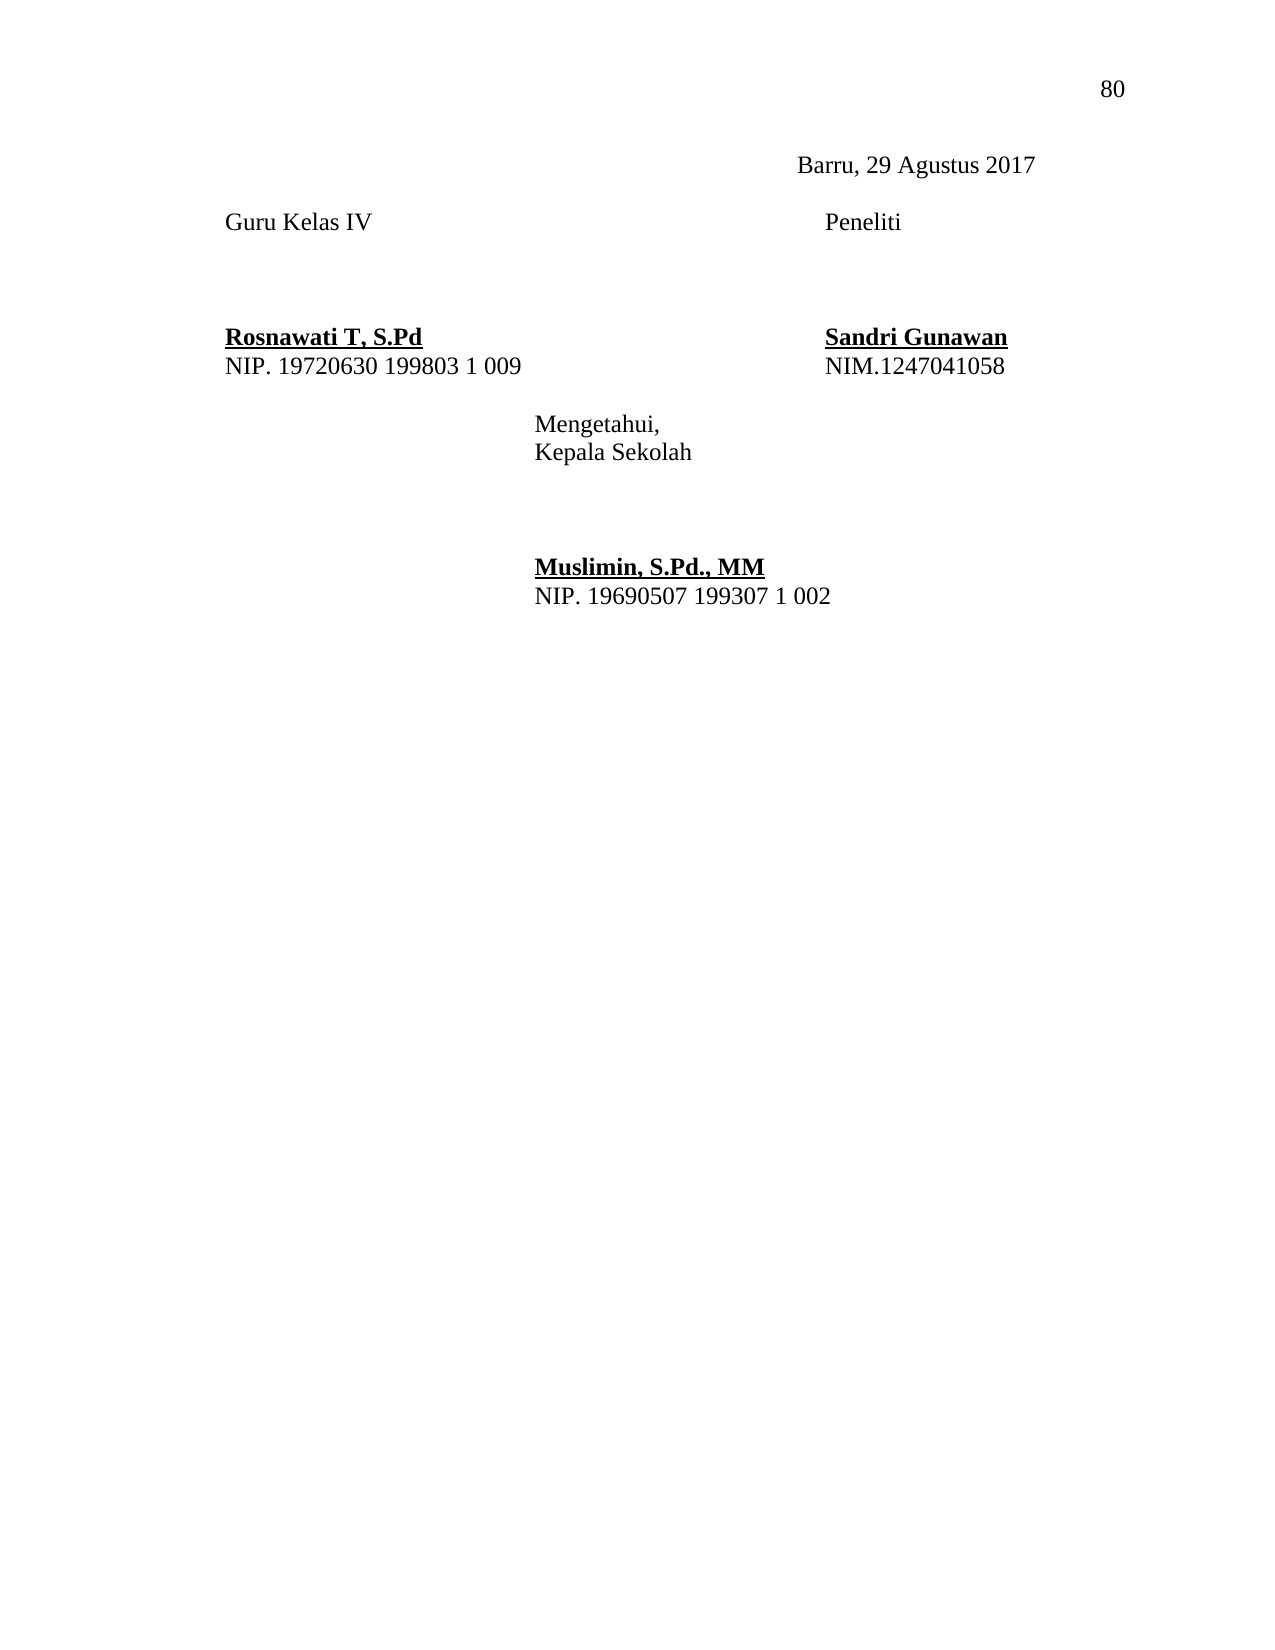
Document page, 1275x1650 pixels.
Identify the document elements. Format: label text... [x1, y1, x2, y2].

list NIP. 19720630 199803 1 009 NIM.1247041058 [150, 351, 1125, 380]
list Guru Kelas IV Peneliti [150, 207, 1125, 236]
list Kepala Sekolah [534, 437, 1125, 466]
list Barru, 29 Agustus 2017 [787, 150, 1125, 179]
list Rosnawati T, S.Pd Sandri Gunawan [150, 322, 1125, 351]
list NIP. 19690507 199307 1 002 [534, 581, 1125, 610]
list Mengetahui, [534, 409, 1125, 437]
list Muslimin, S.Pd., MM [534, 552, 1125, 581]
